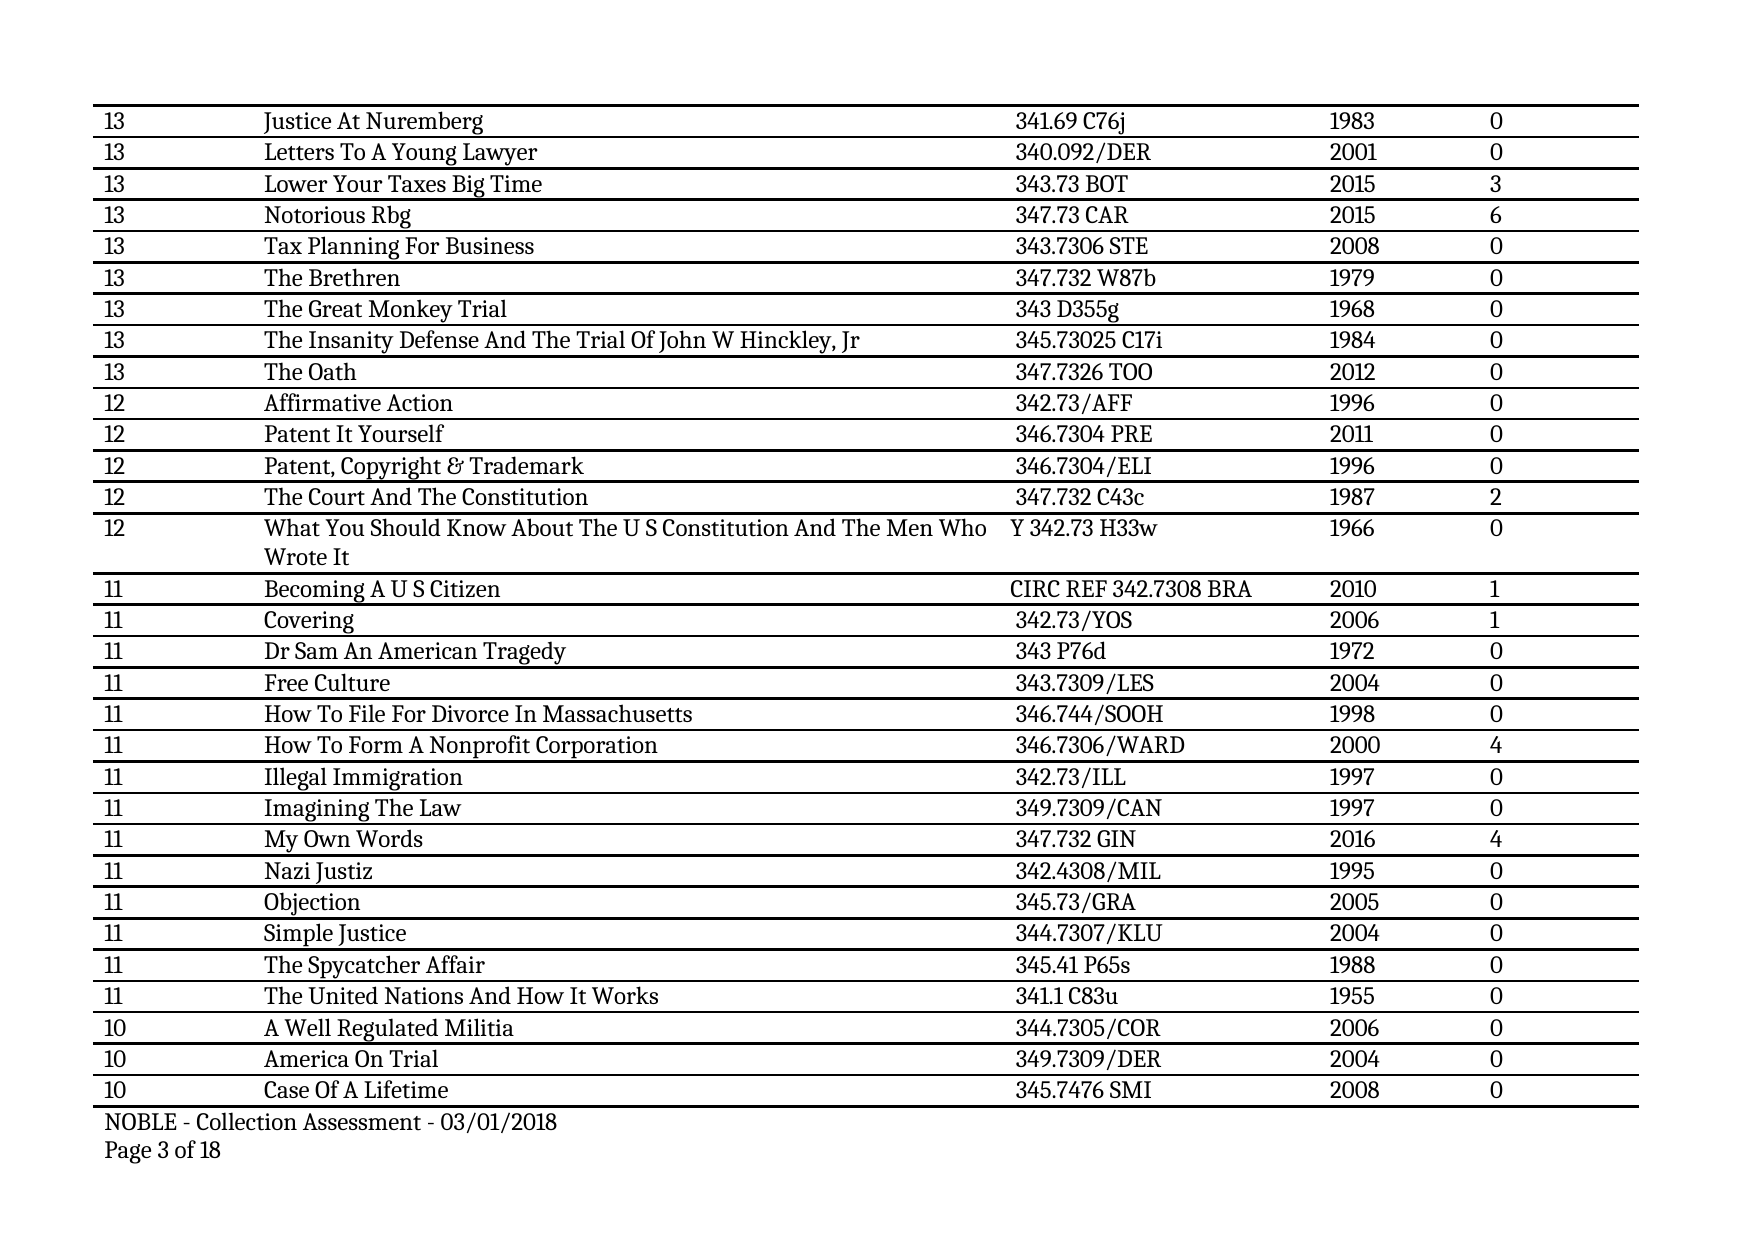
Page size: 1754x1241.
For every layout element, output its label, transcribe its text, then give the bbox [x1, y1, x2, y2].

table_cell 11 [93, 857, 253, 885]
table_cell 3 [1479, 170, 1638, 198]
table_cell 11 [93, 763, 253, 791]
table_cell 346.744/SOOH [999, 700, 1319, 729]
table_cell A Well Regulated Militia [253, 1013, 999, 1042]
table_cell 343.7306 STE [999, 232, 1319, 261]
table_cell 0 [1479, 389, 1638, 418]
table_cell 10 [93, 1076, 253, 1105]
table_cell Illegal Immigration [253, 763, 999, 791]
table_cell 347.732 GIN [999, 825, 1319, 854]
table_cell 0 [1479, 1013, 1638, 1042]
table_cell 340.092/DER [999, 138, 1319, 167]
table_cell Notorious Rbg [253, 201, 999, 229]
table_cell 6 [1479, 201, 1638, 229]
table_cell 13 [93, 232, 253, 261]
table_cell America On Trial [253, 1045, 999, 1073]
table_cell 0 [1479, 326, 1638, 355]
table_cell 2011 [1319, 420, 1478, 449]
table_cell Affirmative Action [253, 389, 999, 418]
table_cell 343 P76d [999, 637, 1319, 666]
table_cell 347.732 C43c [999, 483, 1319, 512]
table_cell Objection [253, 888, 999, 917]
table_cell 1997 [1319, 794, 1478, 823]
table_cell My Own Words [253, 825, 999, 854]
table_cell 1988 [1319, 951, 1478, 979]
table_cell 10 [93, 1045, 253, 1073]
table_cell 1968 [1319, 295, 1478, 324]
table_cell 2006 [1319, 606, 1478, 634]
table_cell 0 [1479, 264, 1638, 292]
table_cell Case Of A Lifetime [253, 1076, 999, 1105]
table_cell 10 [93, 1013, 253, 1042]
table_cell 347.7326 TOO [999, 358, 1319, 386]
table_cell 343 D355g [999, 295, 1319, 324]
table_cell 349.7309/DER [999, 1045, 1319, 1073]
table_cell 1955 [1319, 982, 1478, 1011]
table_cell The Great Monkey Trial [253, 295, 999, 324]
table_cell 344.7305/COR [999, 1013, 1319, 1042]
table_cell The Court And The Constitution [253, 483, 999, 512]
table_cell 2001 [1319, 138, 1478, 167]
table_cell The Oath [253, 358, 999, 386]
table_cell 12 [93, 452, 253, 480]
table_cell What You Should Know About The U S Constitution And The Men Who Wrote It [253, 515, 999, 572]
table_cell 13 [93, 138, 253, 167]
table_cell 0 [1479, 420, 1638, 449]
table_cell 11 [93, 700, 253, 729]
table_cell 1 [1479, 575, 1638, 603]
table_cell 1998 [1319, 700, 1478, 729]
table_cell 11 [93, 982, 253, 1011]
table_cell 0 [1479, 857, 1638, 885]
table_cell 0 [1479, 1045, 1638, 1073]
table_cell 345.41 P65s [999, 951, 1319, 979]
table_cell 0 [1479, 358, 1638, 386]
table_cell 13 [93, 264, 253, 292]
table_cell 11 [93, 637, 253, 666]
table_cell 1996 [1319, 389, 1478, 418]
table_cell 1997 [1319, 763, 1478, 791]
table_cell 11 [93, 669, 253, 697]
table_cell 0 [1479, 763, 1638, 791]
table_cell 2006 [1319, 1013, 1478, 1042]
table_cell Simple Justice [253, 920, 999, 948]
table_cell 1984 [1319, 326, 1478, 355]
table_cell 0 [1479, 794, 1638, 823]
table_cell 343.73 BOT [999, 170, 1319, 198]
table_cell Lower Your Taxes Big Time [253, 170, 999, 198]
table_cell 342.73/ILL [999, 763, 1319, 791]
table_cell 12 [93, 483, 253, 512]
table_cell 346.7304/ELI [999, 452, 1319, 480]
table_cell 0 [1479, 107, 1638, 136]
table_cell 1995 [1319, 857, 1478, 885]
table_cell How To File For Divorce In Massachusetts [253, 700, 999, 729]
table_cell The Insanity Defense And The Trial Of John W Hinckley, Jr [253, 326, 999, 355]
table_cell How To Form A Nonprofit Corporation [253, 731, 999, 760]
table_cell 345.7476 SMI [999, 1076, 1319, 1105]
table_cell 4 [1479, 731, 1638, 760]
table_cell 2016 [1319, 825, 1478, 854]
table_cell 341.69 C76j [999, 107, 1319, 136]
table_cell 13 [93, 170, 253, 198]
table_cell 12 [93, 515, 253, 572]
table_cell 13 [93, 107, 253, 136]
table_cell 1996 [1319, 452, 1478, 480]
table_cell Becoming A U S Citizen [253, 575, 999, 603]
table_cell Nazi Justiz [253, 857, 999, 885]
table_cell 1987 [1319, 483, 1478, 512]
table_cell Letters To A Young Lawyer [253, 138, 999, 167]
table_cell Patent It Yourself [253, 420, 999, 449]
table_cell 11 [93, 606, 253, 634]
table_cell 0 [1479, 637, 1638, 666]
table_cell 345.73/GRA [999, 888, 1319, 917]
table_cell 342.4308/MIL [999, 857, 1319, 885]
table_cell 13 [93, 326, 253, 355]
table_cell Dr Sam An American Tragedy [253, 637, 999, 666]
table_cell 2015 [1319, 201, 1478, 229]
table_cell CIRC REF 342.7308 BRA [999, 575, 1319, 603]
table_cell 11 [93, 888, 253, 917]
table_cell 12 [93, 389, 253, 418]
table_cell 347.73 CAR [999, 201, 1319, 229]
table_cell 2008 [1319, 1076, 1478, 1105]
table_cell 0 [1479, 138, 1638, 167]
table_cell 346.7304 PRE [999, 420, 1319, 449]
table_cell 4 [1479, 825, 1638, 854]
table_cell 12 [93, 420, 253, 449]
table_cell 341.1 C83u [999, 982, 1319, 1011]
table_cell 1979 [1319, 264, 1478, 292]
table_cell 0 [1479, 888, 1638, 917]
table_cell 342.73/AFF [999, 389, 1319, 418]
table_cell 11 [93, 794, 253, 823]
table_cell 346.7306/WARD [999, 731, 1319, 760]
table_cell 13 [93, 201, 253, 229]
table_cell 0 [1479, 232, 1638, 261]
table_cell 1972 [1319, 637, 1478, 666]
table_cell Patent, Copyright & Trademark [253, 452, 999, 480]
table_cell Imagining The Law [253, 794, 999, 823]
table_cell 1966 [1319, 515, 1478, 572]
table_cell 2008 [1319, 232, 1478, 261]
table_cell 11 [93, 920, 253, 948]
table_cell 343.7309/LES [999, 669, 1319, 697]
table_cell 2004 [1319, 669, 1478, 697]
table_cell 0 [1479, 669, 1638, 697]
table_cell 2012 [1319, 358, 1478, 386]
table_cell 13 [93, 358, 253, 386]
table_cell 0 [1479, 1076, 1638, 1105]
table_cell 0 [1479, 452, 1638, 480]
table_cell 2 [1479, 483, 1638, 512]
table_cell Covering [253, 606, 999, 634]
table_cell 344.7307/KLU [999, 920, 1319, 948]
table_cell The Spycatcher Affair [253, 951, 999, 979]
table_cell 345.73025 C17i [999, 326, 1319, 355]
table_cell 2000 [1319, 731, 1478, 760]
table_cell 2004 [1319, 1045, 1478, 1073]
table_cell 2015 [1319, 170, 1478, 198]
table_cell Justice At Nuremberg [253, 107, 999, 136]
table_cell 0 [1479, 700, 1638, 729]
table_cell Y 342.73 H33w [999, 515, 1319, 572]
table_cell 0 [1479, 951, 1638, 979]
table_cell 2010 [1319, 575, 1478, 603]
table_cell 11 [93, 825, 253, 854]
table_cell 11 [93, 951, 253, 979]
table_cell Free Culture [253, 669, 999, 697]
table_cell 2004 [1319, 920, 1478, 948]
table_cell The Brethren [253, 264, 999, 292]
table_cell 349.7309/CAN [999, 794, 1319, 823]
table_cell 0 [1479, 920, 1638, 948]
table_cell 2005 [1319, 888, 1478, 917]
table_cell 11 [93, 575, 253, 603]
table_cell 1983 [1319, 107, 1478, 136]
table_cell 347.732 W87b [999, 264, 1319, 292]
table_cell 1 [1479, 606, 1638, 634]
table_cell 11 [93, 731, 253, 760]
table_cell 13 [93, 295, 253, 324]
table_cell Tax Planning For Business [253, 232, 999, 261]
table_cell 0 [1479, 982, 1638, 1011]
table_cell 0 [1479, 295, 1638, 324]
table_cell The United Nations And How It Works [253, 982, 999, 1011]
table_cell 0 [1479, 515, 1638, 572]
table_cell 342.73/YOS [999, 606, 1319, 634]
